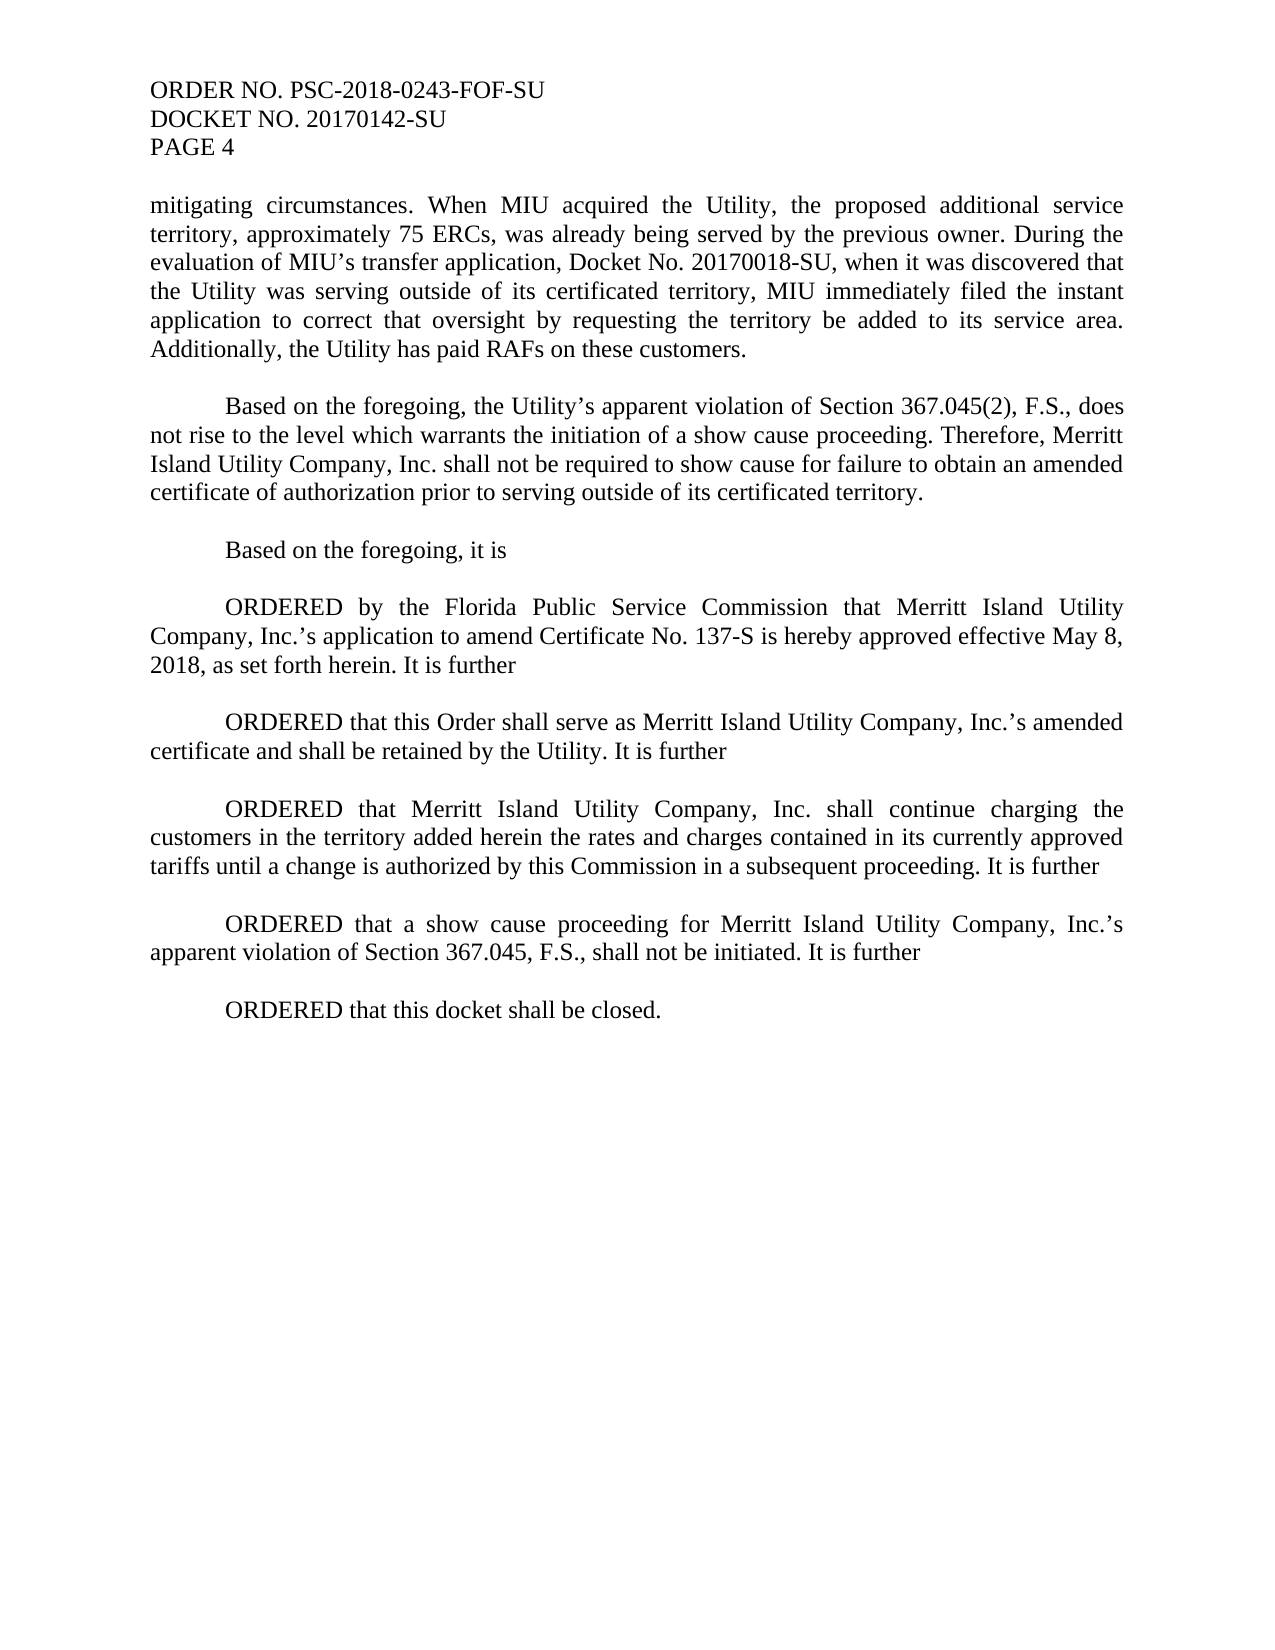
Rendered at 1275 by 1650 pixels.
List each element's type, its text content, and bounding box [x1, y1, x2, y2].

text ORDERED that a show cause proceeding for Merritt Island Utility Company, Inc.’s apparent violation of Section 367.045, F.S., shall not be initiated. It is further [150, 909, 1125, 966]
text Based on the foregoing, it is [150, 535, 1125, 564]
text ORDERED that this Order shall serve as Merritt Island Utility Company, Inc.’s amended certificate and shall be retained by the Utility. It is further [150, 707, 1125, 765]
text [150, 190, 1125, 362]
text ORDERED that this docket shall be closed. [150, 995, 1125, 1024]
text Based on the foregoing, the Utility’s apparent violation of Section 367.045(2), F.S., does not rise to the level which warrants the initiation of a show cause proceeding. Therefore, Merritt Island Utility Company, Inc. shall not be required to show cause for failure to obtain an amended certificate of authorization prior to serving outside of its certificated territory. [150, 391, 1125, 506]
text ORDERED by the Florida Public Service Commission that Merritt Island Utility Company, Inc.’s application to amend Certificate No. 137-S is hereby approved effective May 8, 2018, as set forth herein. It is further [150, 592, 1125, 679]
text ORDERED that Merritt Island Utility Company, Inc. shall continue charging the customers in the territory added herein the rates and charges contained in its currently approved tariffs until a change is authorized by this Commission in a subsequent proceeding. It is further [150, 794, 1125, 880]
